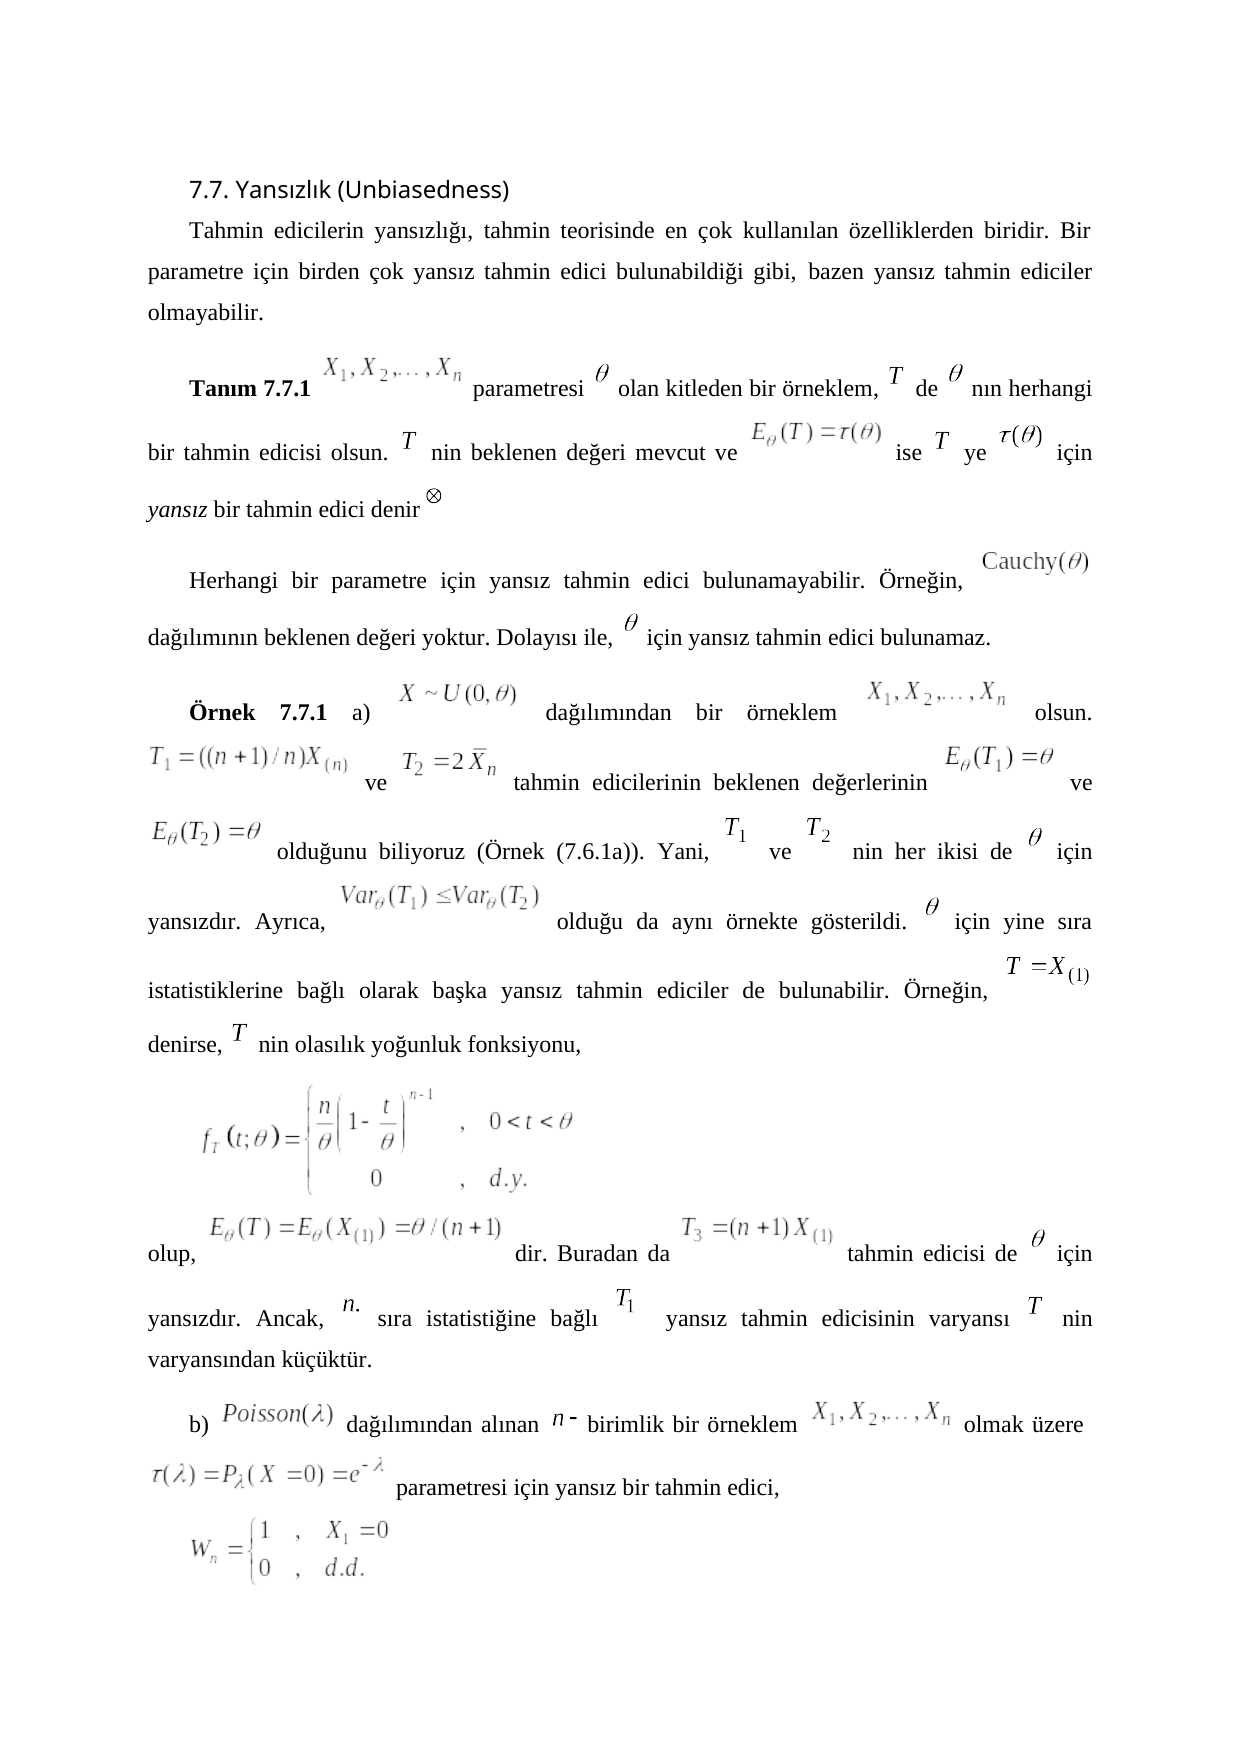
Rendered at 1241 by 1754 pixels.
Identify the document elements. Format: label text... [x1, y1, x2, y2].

text Herhangi bir parametre için yansız tahmin edici bulunamayabilir. Örneğin, dağılımının beklenen değeri yoktur. Dolayısı ile, için yansız tahmin edici bulunamaz. [148, 547, 1093, 650]
text Örnek 7.7.1 a) dağılımından bir örneklem olsun. ve tahmin edicilerinin beklenen değerlerinin ve olduğunu biliyoruz (Örnek (7.6.1a)). Yani, ve nin her ikisi de için yansızdır. Ayrıca, olduğu da aynı örnekte gösterildi. için yine sıra istatistiklerine bağlı olarak başka yansız tahmin ediciler de bulunabilir. Örneğin, denirse, nin olasılık yoğunluk fonksiyonu, [148, 674, 1093, 1058]
text b) dağılımından alınan birimlik bir örneklem olmak üzere parametresi için yansız bir tahmin edici, [148, 1394, 1093, 1500]
text 7.7. Yansızlık (Unbiasedness) [189, 173, 1093, 205]
text olup, dir. Buradan da tahmin edicisi de için yansızdır. Ancak, sıra istatistiğine bağlı yansız tahmin edicisinin varyansı nin varyansından küçüktür. [148, 1211, 1093, 1372]
text Tahmin edicilerin yansızlığı, tahmin teorisinde en çok kullanılan özelliklerden biridir. Bir parametre için birden çok yansız tahmin edici bulunabildiği gibi, bazen yansız tahmin ediciler olmayabilir. [148, 216, 1093, 326]
text Tanım 7.7.1 parametresi olan kitleden bir örneklem, de nın herhangi bir tahmin edicisi olsun. nin beklenen değeri mevcut ve ise ye için yansız bir tahmin edici denir [148, 350, 1093, 523]
